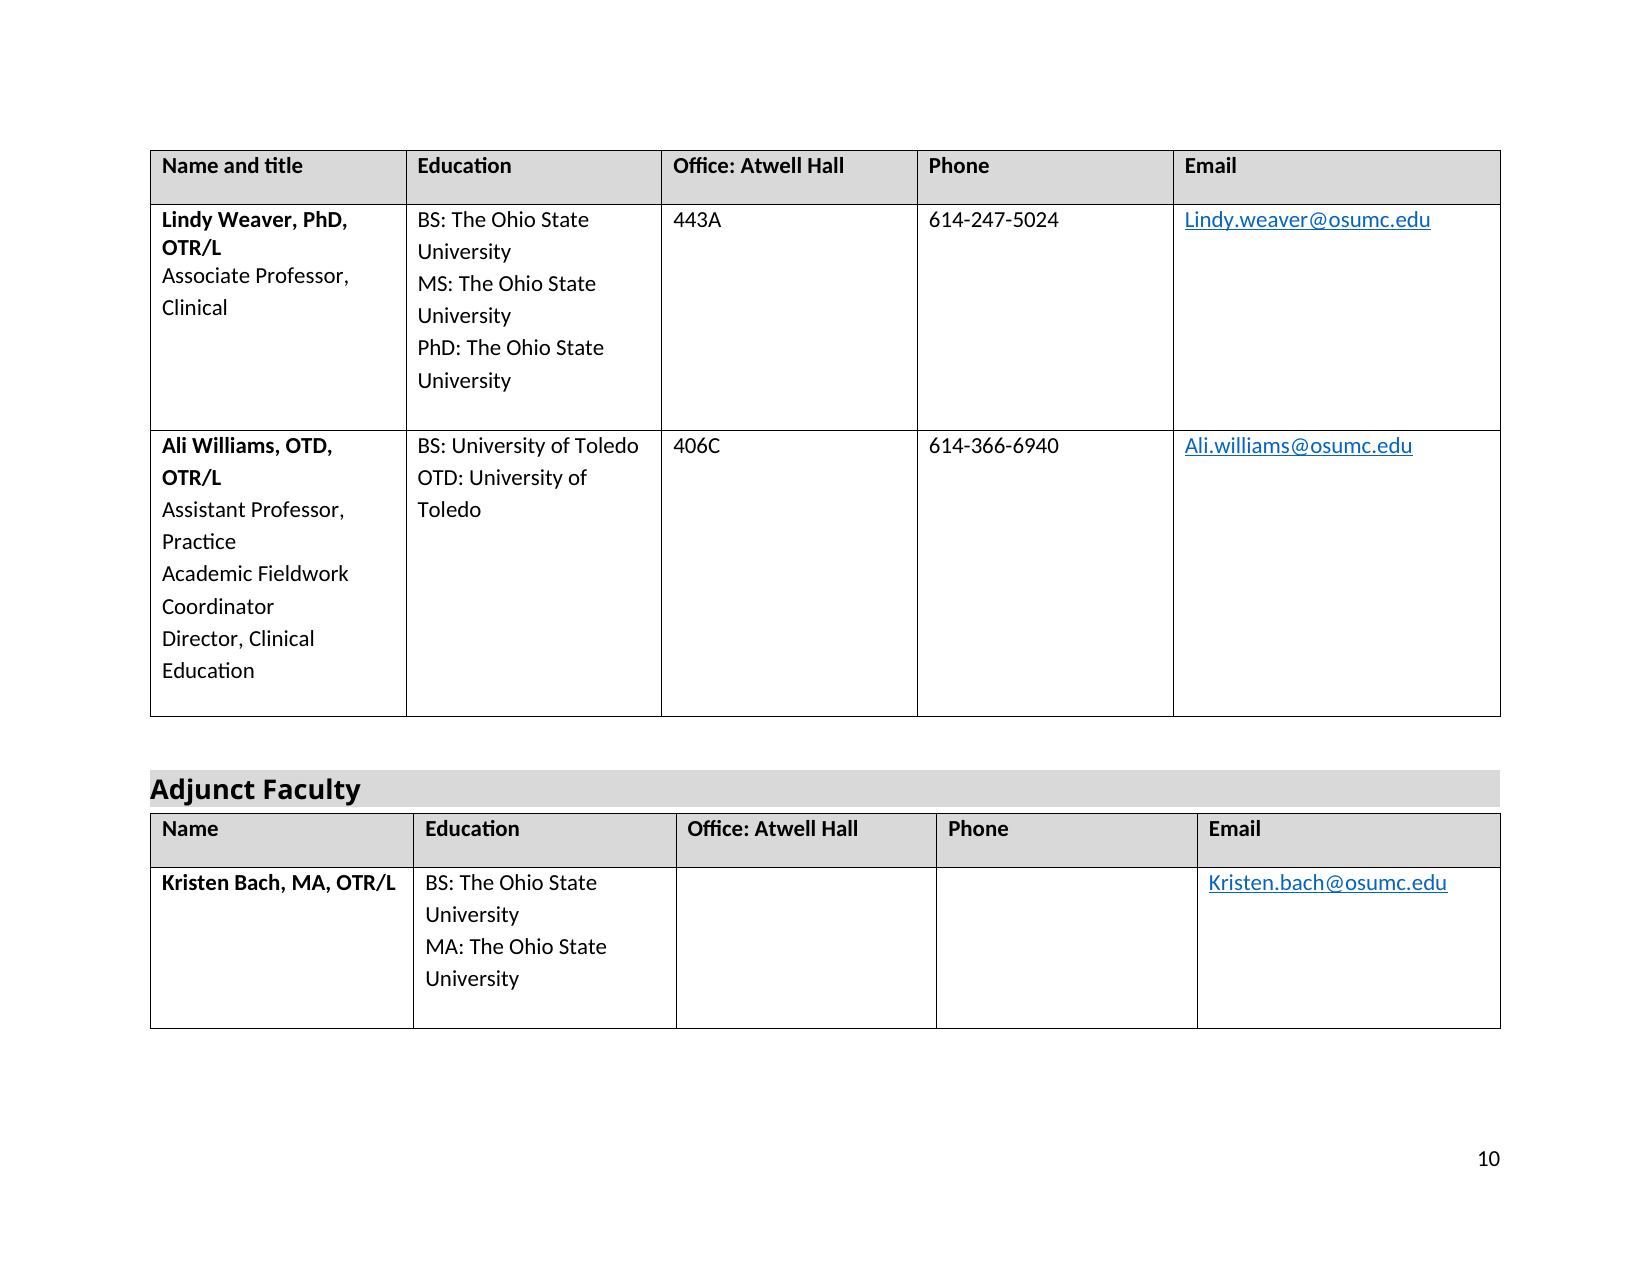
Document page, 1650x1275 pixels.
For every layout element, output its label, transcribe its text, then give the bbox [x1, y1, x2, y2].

table_header Office: Atwell Hall [677, 814, 936, 867]
table_header Education [407, 151, 661, 204]
table_header Name [151, 814, 413, 867]
table_cell 406C [662, 431, 917, 716]
table_header Phone [918, 151, 1173, 204]
table_header Email [1198, 814, 1500, 867]
table_header Phone [937, 814, 1197, 867]
table_cell Ali Williams, OTD, OTR/L Assistant Professor, Practice Academic Fieldwork Coordinator Director, Clinical Education [151, 431, 406, 716]
table_cell 614-247-5024 [918, 205, 1173, 430]
table_cell 614-366-6940 [918, 431, 1173, 716]
table_cell BS: The Ohio State University MA: The Ohio State University [414, 868, 676, 1028]
table_header Email [1174, 151, 1500, 204]
table_cell 443A [662, 205, 917, 430]
table_cell BS: University of Toledo OTD: University of Toledo [407, 431, 661, 716]
table_header Office: Atwell Hall [662, 151, 917, 204]
table_header Name and title [151, 151, 406, 204]
table_cell Ali.williams@osumc.edu [1174, 431, 1500, 716]
table_header Education [414, 814, 676, 867]
table_cell Lindy Weaver, PhD, OTR/L Associate Professor, Clinical [151, 205, 406, 430]
table_cell Kristen.bach@osumc.edu [1198, 868, 1500, 1028]
subtitle Adjunct Faculty [150, 770, 1500, 807]
table_cell [677, 868, 936, 1028]
table_cell BS: The Ohio State University MS: The Ohio State University PhD: The Ohio State University [407, 205, 661, 430]
table_cell [937, 868, 1197, 1028]
table_cell Kristen Bach, MA, OTR/L [151, 868, 413, 1028]
table_cell Lindy.weaver@osumc.edu [1174, 205, 1500, 430]
